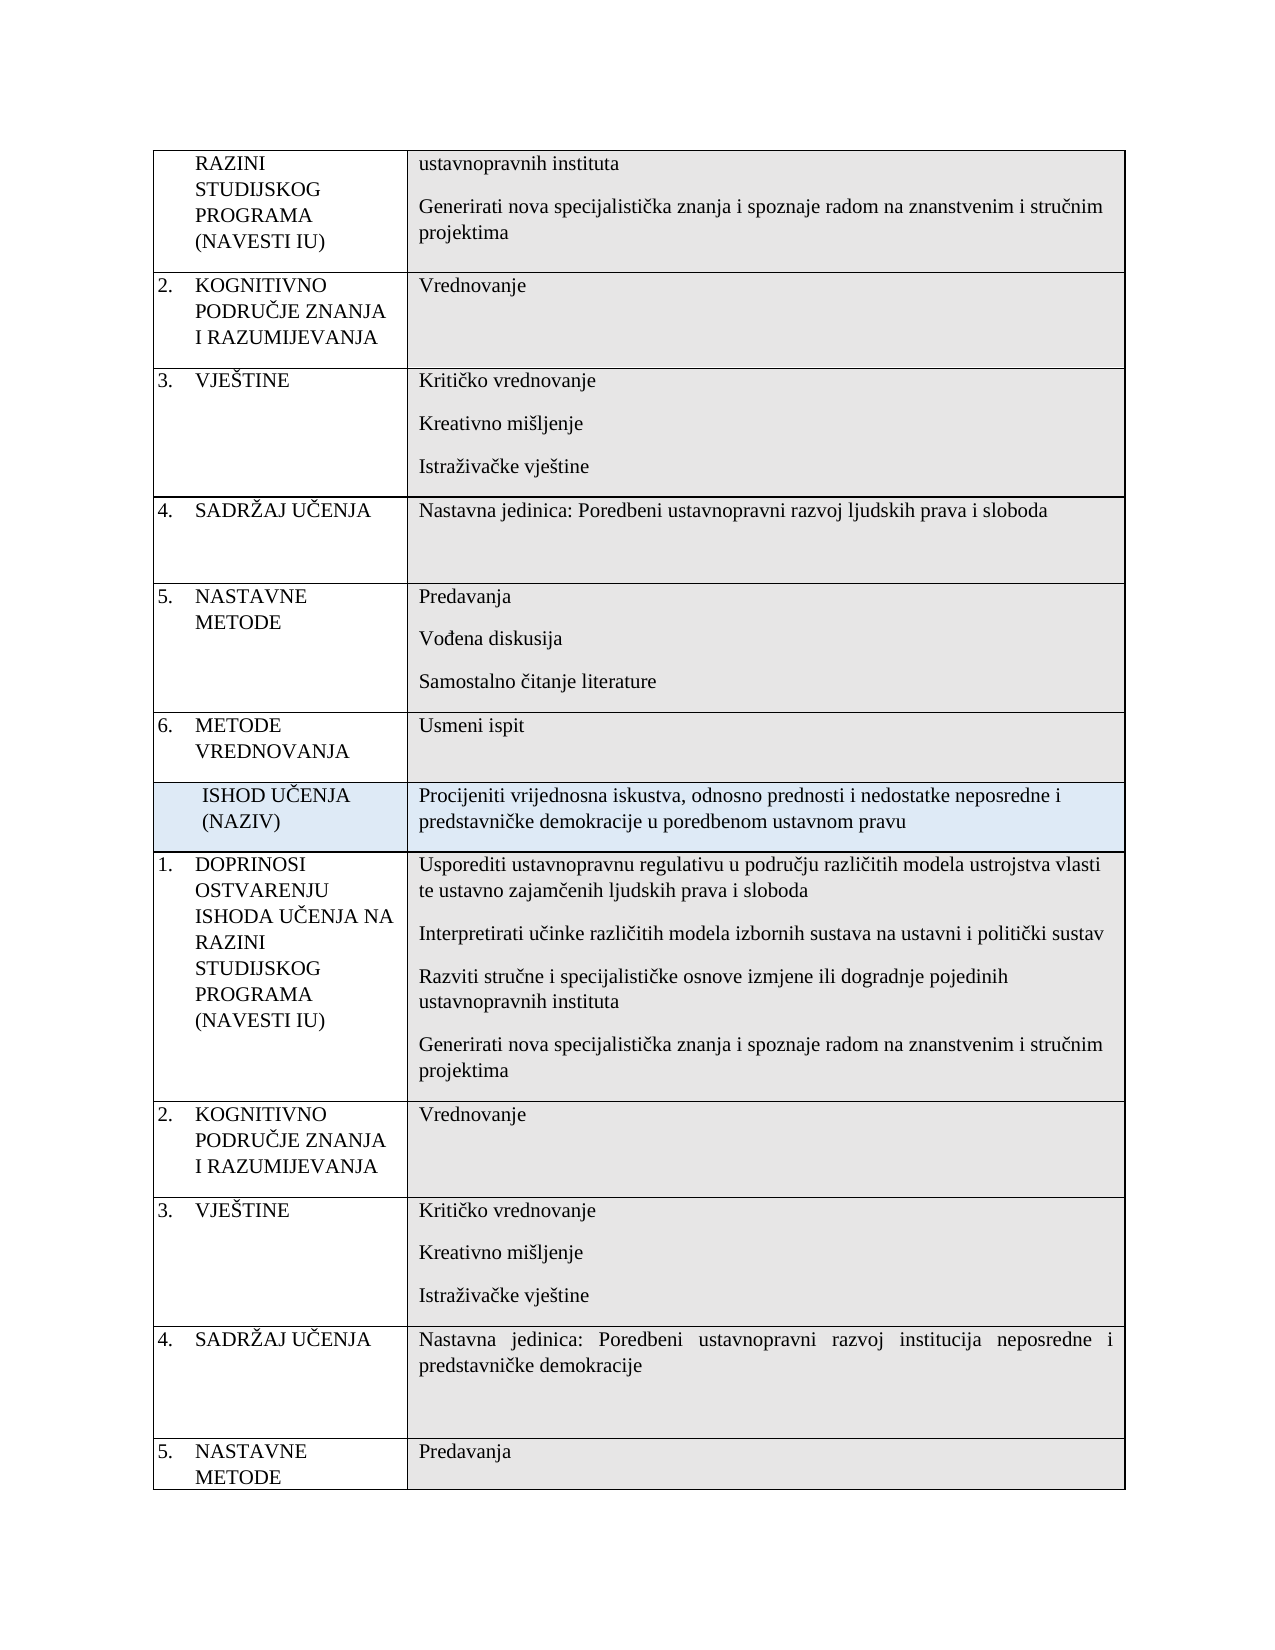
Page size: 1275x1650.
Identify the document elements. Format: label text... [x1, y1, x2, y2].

table_cell KOGNITIVNO PODRUČJE ZNANJA I RAZUMIJEVANJA [154, 273, 407, 367]
table_cell Nastavna jedinica: Poredbeni ustavnopravni razvoj ljudskih prava i sloboda [408, 498, 1124, 583]
table_cell Vrednovanje [408, 273, 1124, 367]
table_cell VJEŠTINE [154, 1198, 407, 1326]
table_cell NASTAVNE METODE [154, 584, 407, 712]
table_cell SADRŽAJ UČENJA [154, 1327, 407, 1438]
table_cell Vrednovanje [408, 1102, 1124, 1197]
table_cell NASTAVNE METODE [154, 1439, 407, 1489]
table_cell SADRŽAJ UČENJA [154, 498, 407, 583]
table_cell KOGNITIVNO PODRUČJE ZNANJA I RAZUMIJEVANJA [154, 1102, 407, 1197]
table_cell Usmeni ispit [408, 713, 1124, 782]
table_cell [408, 151, 1124, 272]
table_cell METODE VREDNOVANJA [154, 713, 407, 782]
table_cell Nastavna jedinica: Poredbeni ustavnopravni razvoj institucija neposredne i predstavničke demokracije [408, 1327, 1124, 1438]
table_cell Predavanja Vođena diskusija Samostalno čitanje literature [408, 584, 1124, 712]
table_cell Kritičko vrednovanje Kreativno mišljenje Istraživačke vještine [408, 369, 1124, 496]
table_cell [154, 151, 407, 272]
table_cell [408, 1439, 1124, 1489]
table_cell VJEŠTINE [154, 369, 407, 496]
table_cell Usporediti ustavnopravnu regulativu u području različitih modela ustrojstva vlasti te ustavno zajamčenih ljudskih prava i sloboda Interpretirati učinke različitih modela izbornih sustava na ustavni i politički sustav Razviti stručne i specijalističke osnove izmjene ili dogradnje pojedinih ustavnopravnih instituta Generirati nova specijalistička znanja i spoznaje radom na znanstvenim i stručnim projektima [408, 853, 1124, 1101]
table_cell DOPRINOSI OSTVARENJU ISHODA UČENJA NA RAZINI STUDIJSKOG PROGRAMA (NAVESTI IU) [154, 853, 407, 1101]
table_cell Procijeniti vrijednosna iskustva, odnosno prednosti i nedostatke neposredne i predstavničke demokracije u poredbenom ustavnom pravu [408, 783, 1124, 851]
table_cell ISHOD UČENJA (NAZIV) [154, 783, 407, 851]
table_cell Kritičko vrednovanje Kreativno mišljenje Istraživačke vještine [408, 1198, 1124, 1326]
